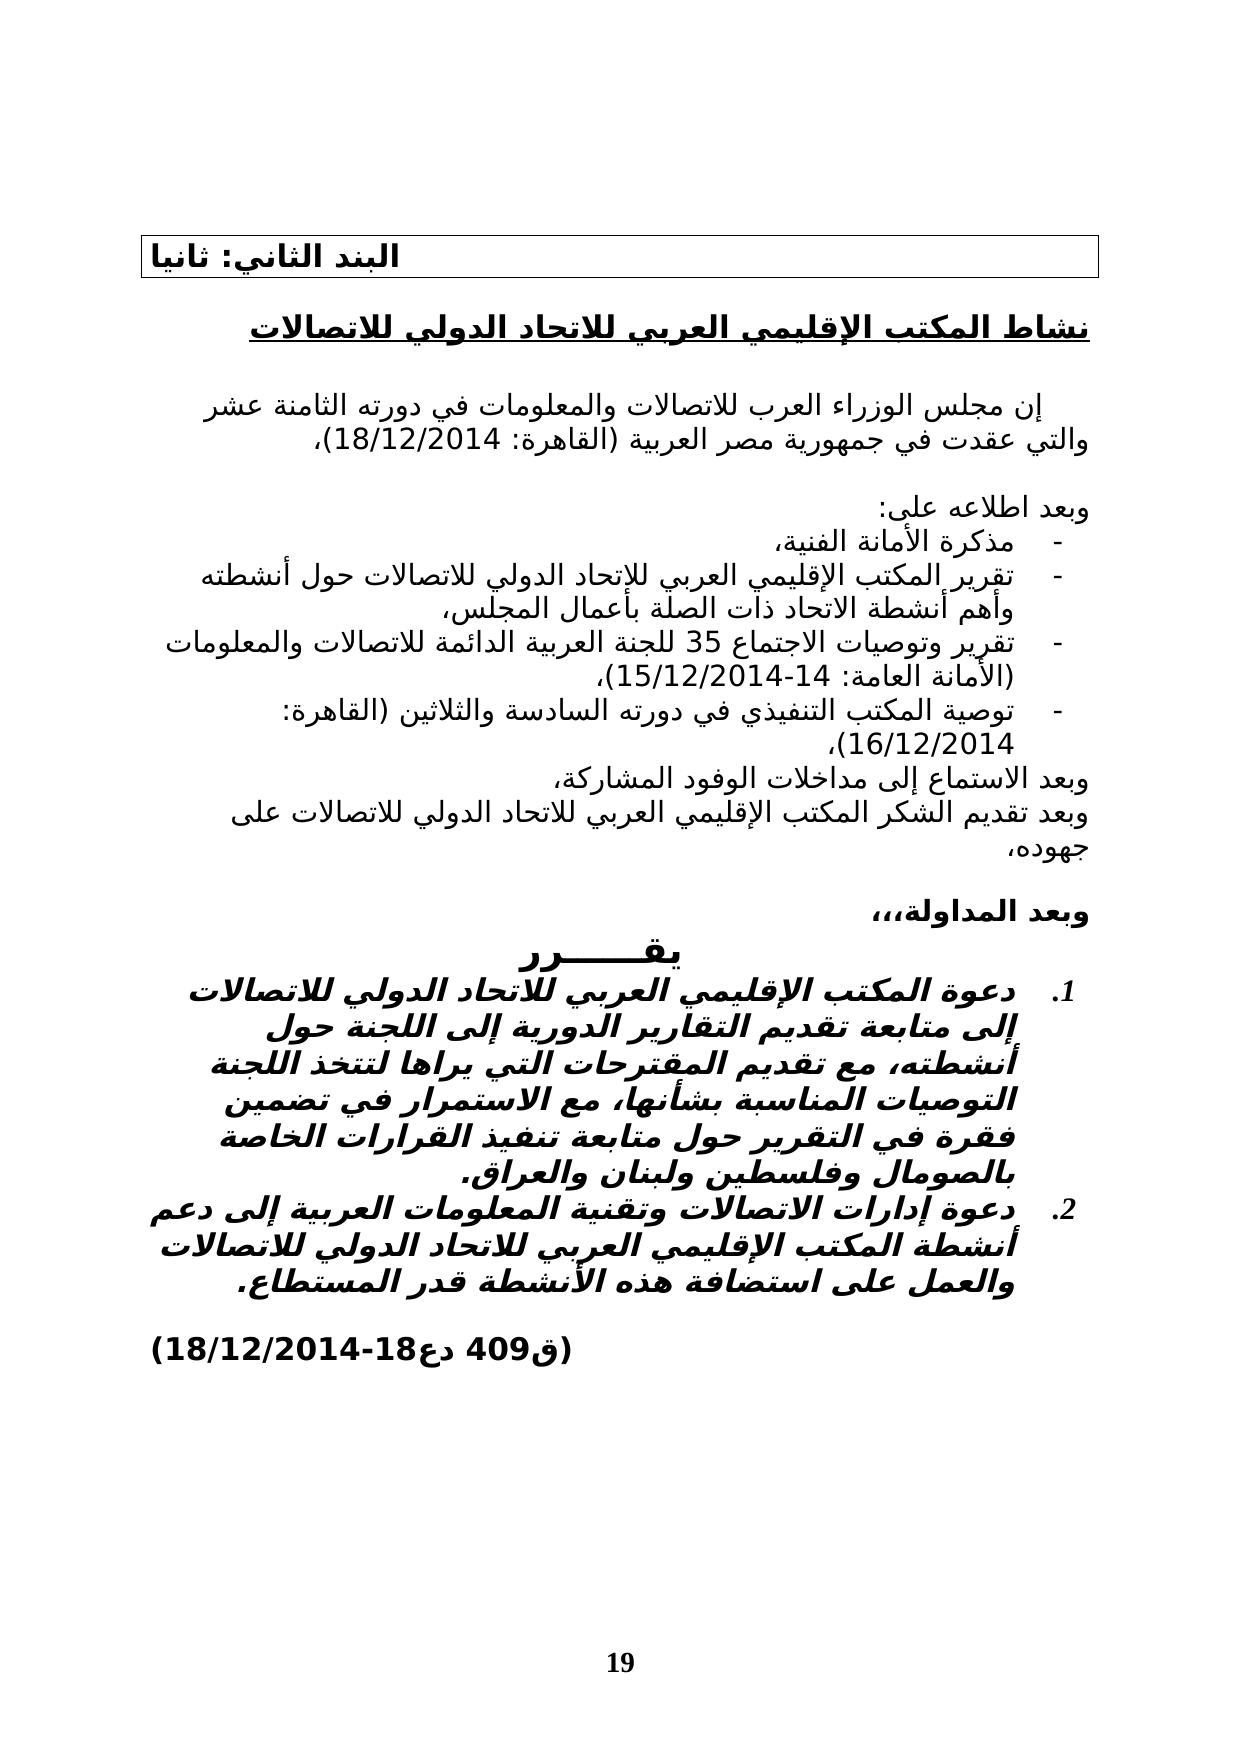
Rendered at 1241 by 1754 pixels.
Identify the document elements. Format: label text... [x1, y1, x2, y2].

list توصية المكتب التنفيذي في دورته السادسة والثلاثين (القاهرة: 16/12/2014)، [150, 694, 1053, 762]
text يقــــــرر [150, 929, 1053, 972]
text وبعد المداولة،،، [150, 895, 1090, 929]
list مذكرة الأمانة الفنية، [150, 524, 1053, 558]
text وبعد الاستماع إلى مداخلات الوفود المشاركة، [150, 762, 1090, 796]
text البند الثاني: ثانيا [142, 236, 1098, 277]
text نشاط المكتب الإقليمي العربي للاتحاد الدولي للاتصالات [150, 309, 1090, 345]
list تقرير وتوصيات الاجتماع 35 للجنة العربية الدائمة للاتصالات والمعلومات (الأمانة العامة: 14-15/12/2014)، [150, 626, 1053, 694]
text وبعد اطلاعه على: [150, 490, 1090, 524]
text إن مجلس الوزراء العرب للاتصالات والمعلومات في دورته الثامنة عشر والتي عقدت في جمهورية مصر العربية (القاهرة: 18/12/2014)، [150, 388, 1090, 456]
list دعوة المكتب الإقليمي العربي للاتحاد الدولي للاتصالات إلى متابعة تقديم التقارير الدورية إلى اللجنة حول أنشطته، مع تقديم المقترحات التي يراها لتتخذ اللجنة التوصيات المناسبة بشأنها، مع الاستمرار في تضمين فقرة في التقرير حول متابعة تنفيذ القرارات الخاصة بالصومال وفلسطين ولبنان والعراق. [150, 972, 1053, 1191]
list دعوة إدارات الاتصالات وتقنية المعلومات العربية إلى دعم أنشطة المكتب الإقليمي العربي للاتحاد الدولي للاتصالات والعمل على استضافة هذه الأنشطة قدر المستطاع. [150, 1191, 1053, 1300]
text وبعد تقديم الشكر المكتب الإقليمي العربي للاتحاد الدولي للاتصالات على جهوده، [150, 796, 1090, 863]
text (ق409 دع18-18/12/2014) [150, 1331, 1015, 1367]
list تقرير المكتب الإقليمي العربي للاتحاد الدولي للاتصالات حول أنشطته وأهم أنشطة الاتحاد ذات الصلة بأعمال المجلس، [150, 558, 1053, 626]
